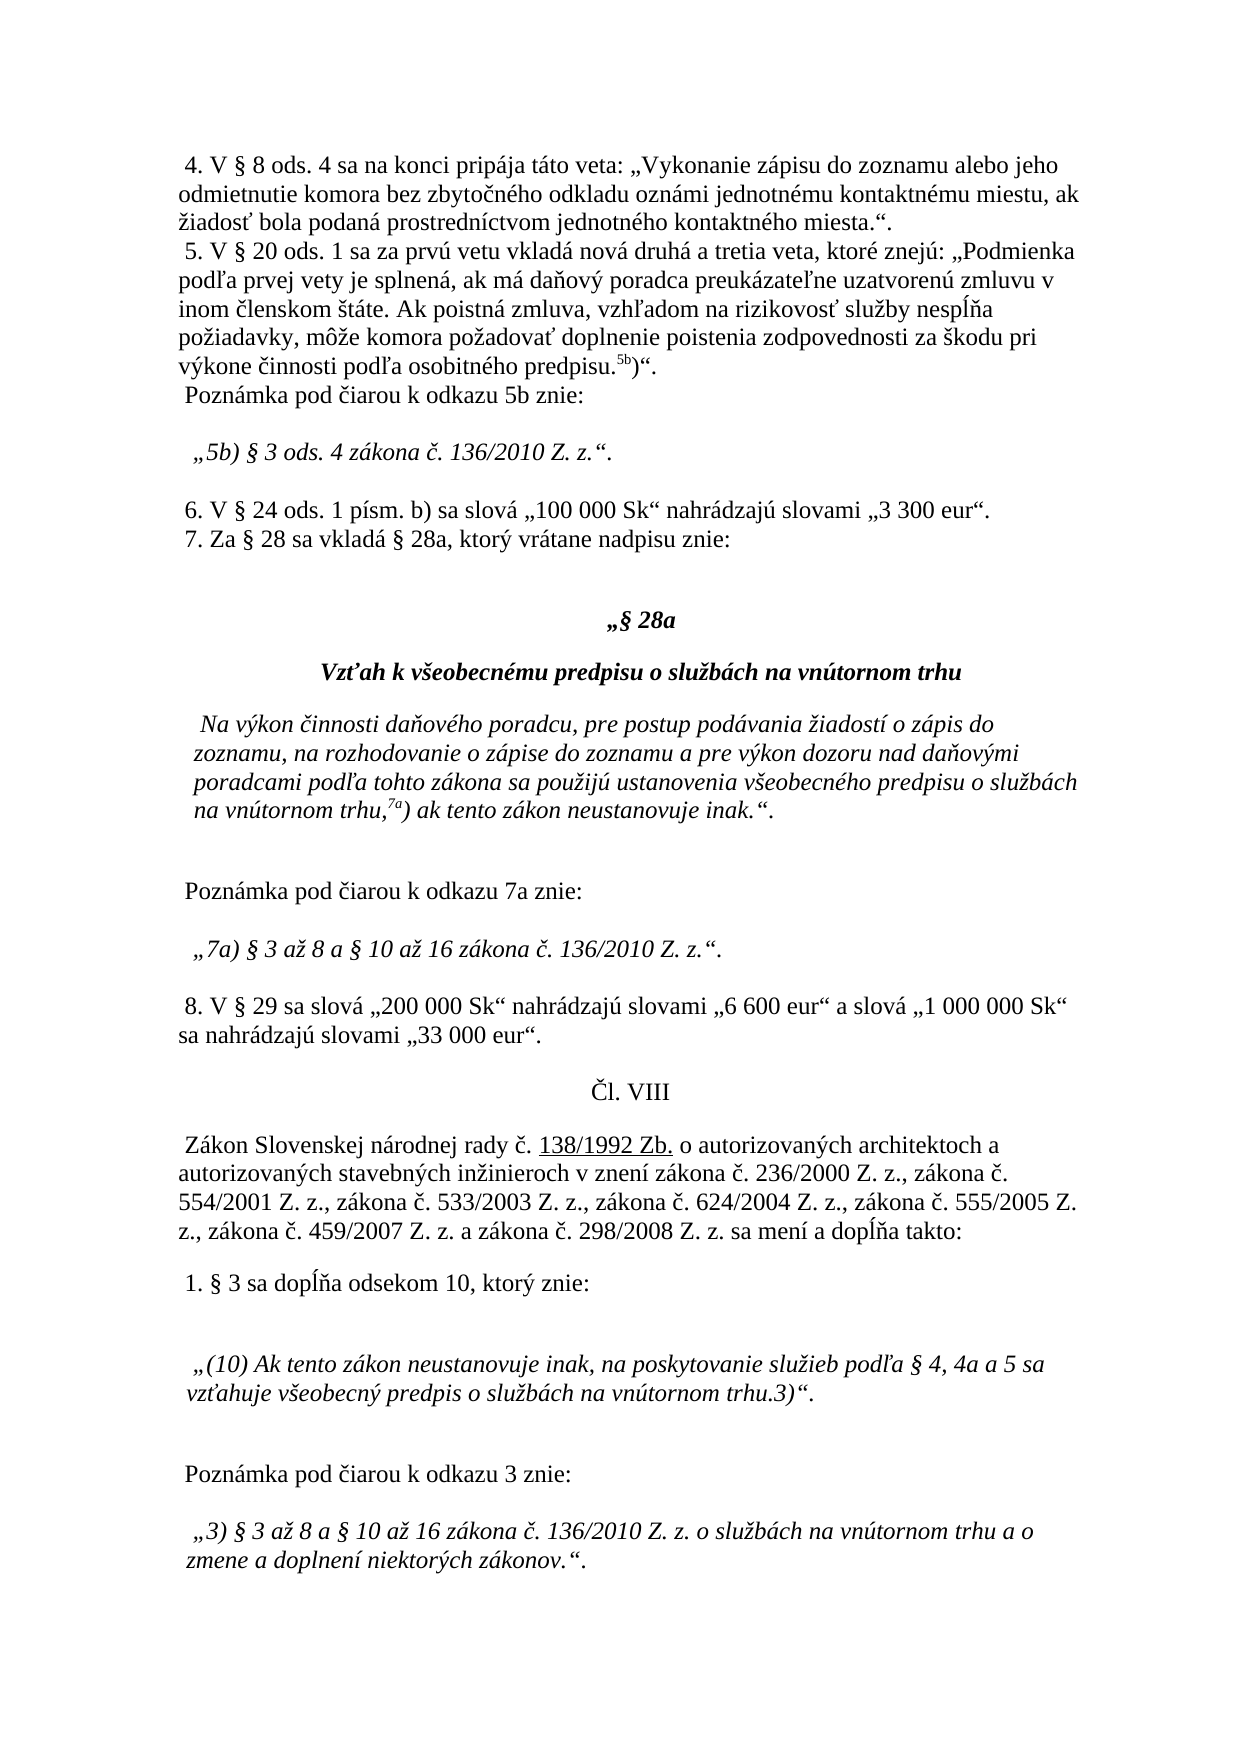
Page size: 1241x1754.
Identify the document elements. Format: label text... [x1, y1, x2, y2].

text Poznámka pod čiarou k odkazu 7a znie: [178, 876, 1090, 905]
text „7a) § 3 až 8 a § 10 až 16 zákona č. 136/2010 Z. z.“. [186, 934, 1090, 962]
text „3) § 3 až 8 a § 10 až 16 zákona č. 136/2010 Z. z. o službách na vnútornom trhu a o zmene a doplnení niektorých zákonov.“. [186, 1516, 1090, 1574]
text 8. V § 29 sa slová „200 000 Sk“ nahrádzajú slovami „6 600 eur“ a slová „1 000 000 Sk“ sa nahrádzajú slovami „33 000 eur“. [178, 991, 1090, 1049]
text „§ 28a [186, 605, 1090, 633]
text „(10) Ak tento zákon neustanovuje inak, na poskytovanie služieb podľa § 4, 4a a 5 sa vzťahuje všeobecný predpis o službách na vnútornom trhu.3)“. [186, 1349, 1090, 1407]
text Poznámka pod čiarou k odkazu 5b znie: [178, 380, 1090, 409]
text 4. V § 8 ods. 4 sa na konci pripája táto veta: „Vykonanie zápisu do zoznamu alebo jeho odmietnutie komora bez zbytočného odkladu oznámi jednotnému kontaktnému miestu, ak žiadosť bola podaná prostredníctvom jednotného kontaktného miesta.“. [178, 150, 1090, 236]
text Na výkon činnosti daňového poradcu, pre postup podávania žiadostí o zápis do zoznamu, na rozhodovanie o zápise do zoznamu a pre výkon dozoru nad daňovými poradcami podľa tohto zákona sa použijú ustanovenia všeobecného predpisu o službách na vnútornom trhu,7a) ak tento zákon neustanovuje inak.“. [194, 709, 1090, 824]
text Poznámka pod čiarou k odkazu 3 znie: [178, 1459, 1090, 1487]
text Čl. VIII [170, 1077, 1090, 1106]
text 6. V § 24 ods. 1 písm. b) sa slová „100 000 Sk“ nahrádzajú slovami „3 300 eur“. [178, 495, 1090, 524]
text 7. Za § 28 sa vkladá § 28a, ktorý vrátane nadpisu znie: [178, 524, 1090, 552]
text 5. V § 20 ods. 1 sa za prvú vetu vkladá nová druhá a tretia veta, ktoré znejú: „Podmienka podľa prvej vety je splnená, ak má daňový poradca preukázateľne uzatvorenú zmluvu v inom členskom štáte. Ak poistná zmluva, vzhľadom na rizikovosť služby nespĺňa požiadavky, môže komora požadovať doplnenie poistenia zodpovednosti za škodu pri výkone činnosti podľa osobitného predpisu.5b)“. [178, 236, 1090, 380]
text 1. § 3 sa dopĺňa odsekom 10, ktorý znie: [178, 1268, 1090, 1297]
text Vzťah k všeobecnému predpisu o službách na vnútornom trhu [186, 657, 1090, 686]
text „5b) § 3 ods. 4 zákona č. 136/2010 Z. z.“. [186, 437, 1090, 466]
text Zákon Slovenskej národnej rady č. 138/1992 Zb. o autorizovaných architektoch a autorizovaných stavebných inžinieroch v znení zákona č. 236/2000 Z. z., zákona č. 554/2001 Z. z., zákona č. 533/2003 Z. z., zákona č. 624/2004 Z. z., zákona č. 555/2005 Z. z., zákona č. 459/2007 Z. z. a zákona č. 298/2008 Z. z. sa mení a dopĺňa takto: [178, 1130, 1090, 1245]
